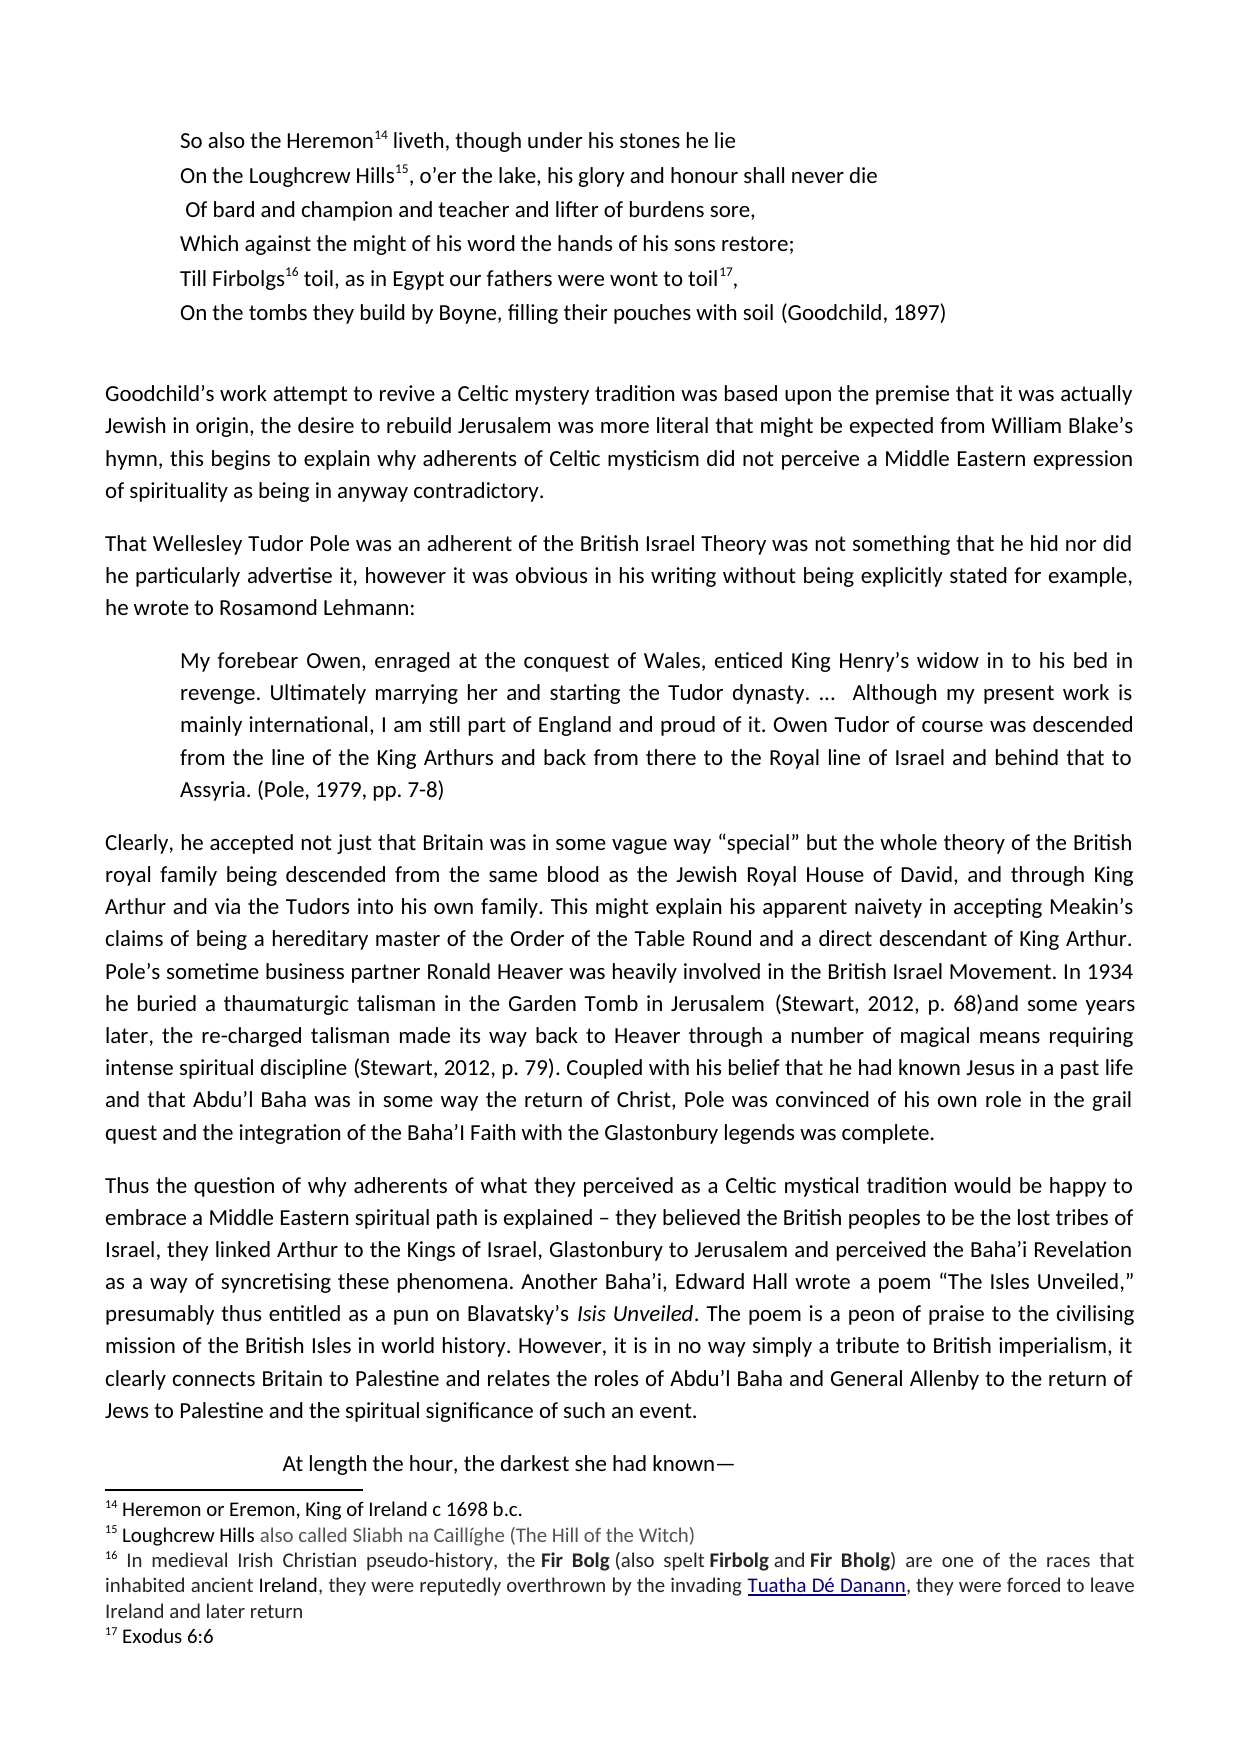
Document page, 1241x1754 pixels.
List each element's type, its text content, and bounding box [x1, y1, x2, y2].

text Clearly, he accepted not just that Britain was in some vague way “special” but the whole theory of the British royal family being descended from the same blood as the Jewish Royal House of David, and through King Arthur and via the Tudors into his own family. This might explain his apparent naivety in accepting Meakin’s claims of being a hereditary master of the Order of the Table Round and a direct descendant of King Arthur. Pole’s sometime business partner Ronald Heaver was heavily involved in the British Israel Movement. In 1934 he buried a thaumaturgic talisman in the Garden Tomb in Jerusalemand some years later, the re-charged talisman made its way back to Heaver through a number of magical means requiring intense spiritual discipline . Coupled with his belief that he had known Jesus in a past life and that Abdu’l Baha was in some way the return of Christ, Pole was convinced of his own role in the grail quest and the integration of the Baha’I Faith with the Glastonbury legends was complete. [105, 828, 1135, 1146]
text Till Firbolgs toil, as in Egypt our fathers were wont to toil, [105, 257, 1135, 292]
text So also the Heremon liveth, though under his stones he lie [105, 120, 1135, 154]
text That Wellesley Tudor Pole was an adherent of the British Israel Theory was not something that he hid nor did he particularly advertise it, however it was obvious in his writing without being explicitly stated for example, he wrote to Rosamond Lehmann: [105, 529, 1135, 621]
text Which against the might of his word the hands of his sons restore; [105, 223, 1135, 257]
text On the tombs they build by Boyne, filling their pouches with soil [105, 292, 1135, 326]
text On the Loughcrew Hills, o’er the lake, his glory and honour shall never die [105, 154, 1135, 189]
text At length the hour, the darkest she had known— [281, 1449, 1135, 1477]
text Of bard and champion and teacher and lifter of burdens sore, [105, 189, 1135, 223]
text Goodchild’s work attempt to revive a Celtic mystery tradition was based upon the premise that it was actually Jewish in origin, the desire to rebuild Jerusalem was more literal that might be expected from William Blake’s hymn, this begins to explain why adherents of Celtic mysticism did not perceive a Middle Eastern expression of spirituality as being in anyway contradictory. [105, 379, 1135, 504]
text Thus the question of why adherents of what they perceived as a Celtic mystical tradition would be happy to embrace a Middle Eastern spiritual path is explained – they believed the British peoples to be the lost tribes of Israel, they linked Arthur to the Kings of Israel, Glastonbury to Jerusalem and perceived the Baha’i Revelation as a way of syncretising these phenomena. Another Baha’i, Edward Hall wrote a poem “The Isles Unveiled,” presumably thus entitled as a pun on Blavatsky’s Isis Unveiled. The poem is a peon of praise to the civilising mission of the British Isles in world history. However, it is in no way simply a tribute to British imperialism, it clearly connects Britain to Palestine and relates the roles of Abdu’l Baha and General Allenby to the return of Jews to Palestine and the spiritual significance of such an event. [105, 1171, 1135, 1424]
text My forebear Owen, enraged at the conquest of Wales, enticed King Henry’s widow in to his bed in revenge. Ultimately marrying her and starting the Tudor dynasty. ... Although my present work is mainly international, I am still part of England and proud of it. Owen Tudor of course was descended from the line of the King Arthurs and back from there to the Royal line of Israel and behind that to Assyria. [180, 646, 1135, 803]
